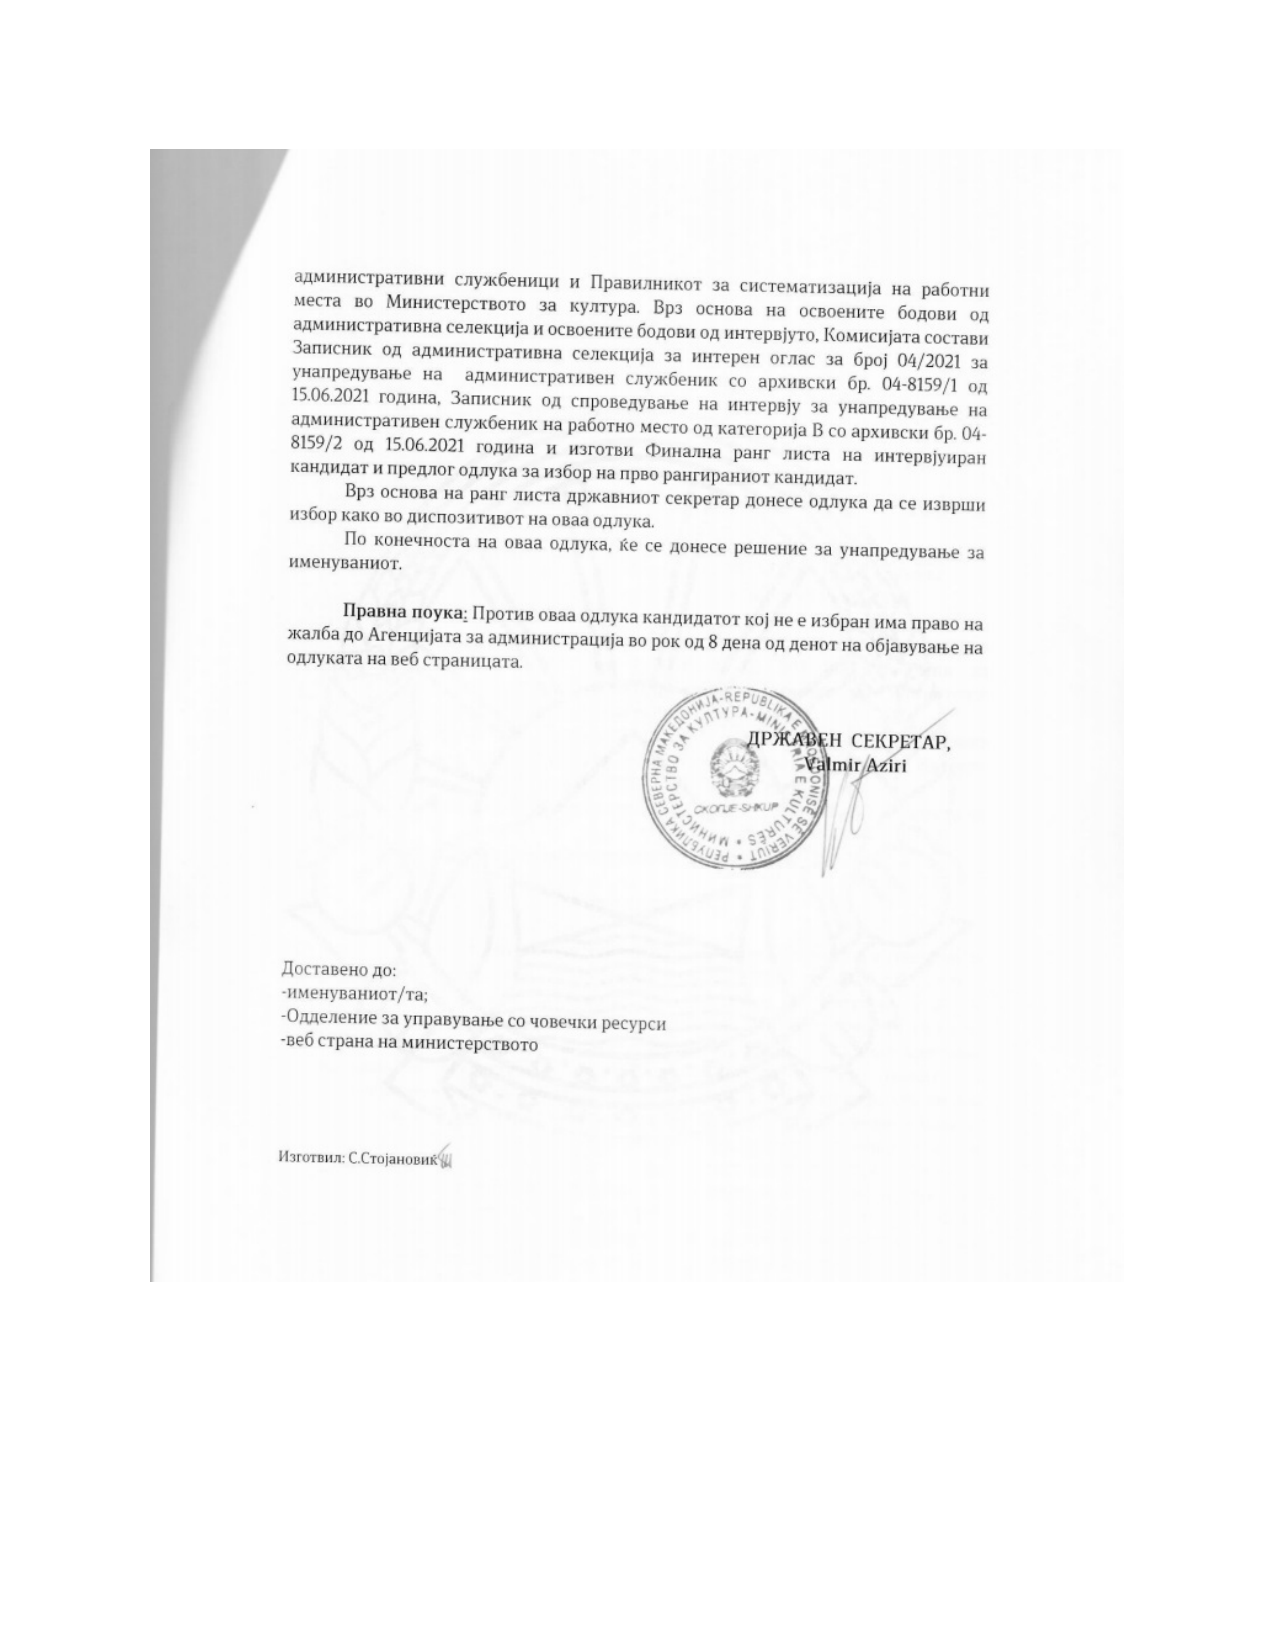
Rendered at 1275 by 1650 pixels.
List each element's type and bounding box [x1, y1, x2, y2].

picture [150, 149, 1124, 1282]
